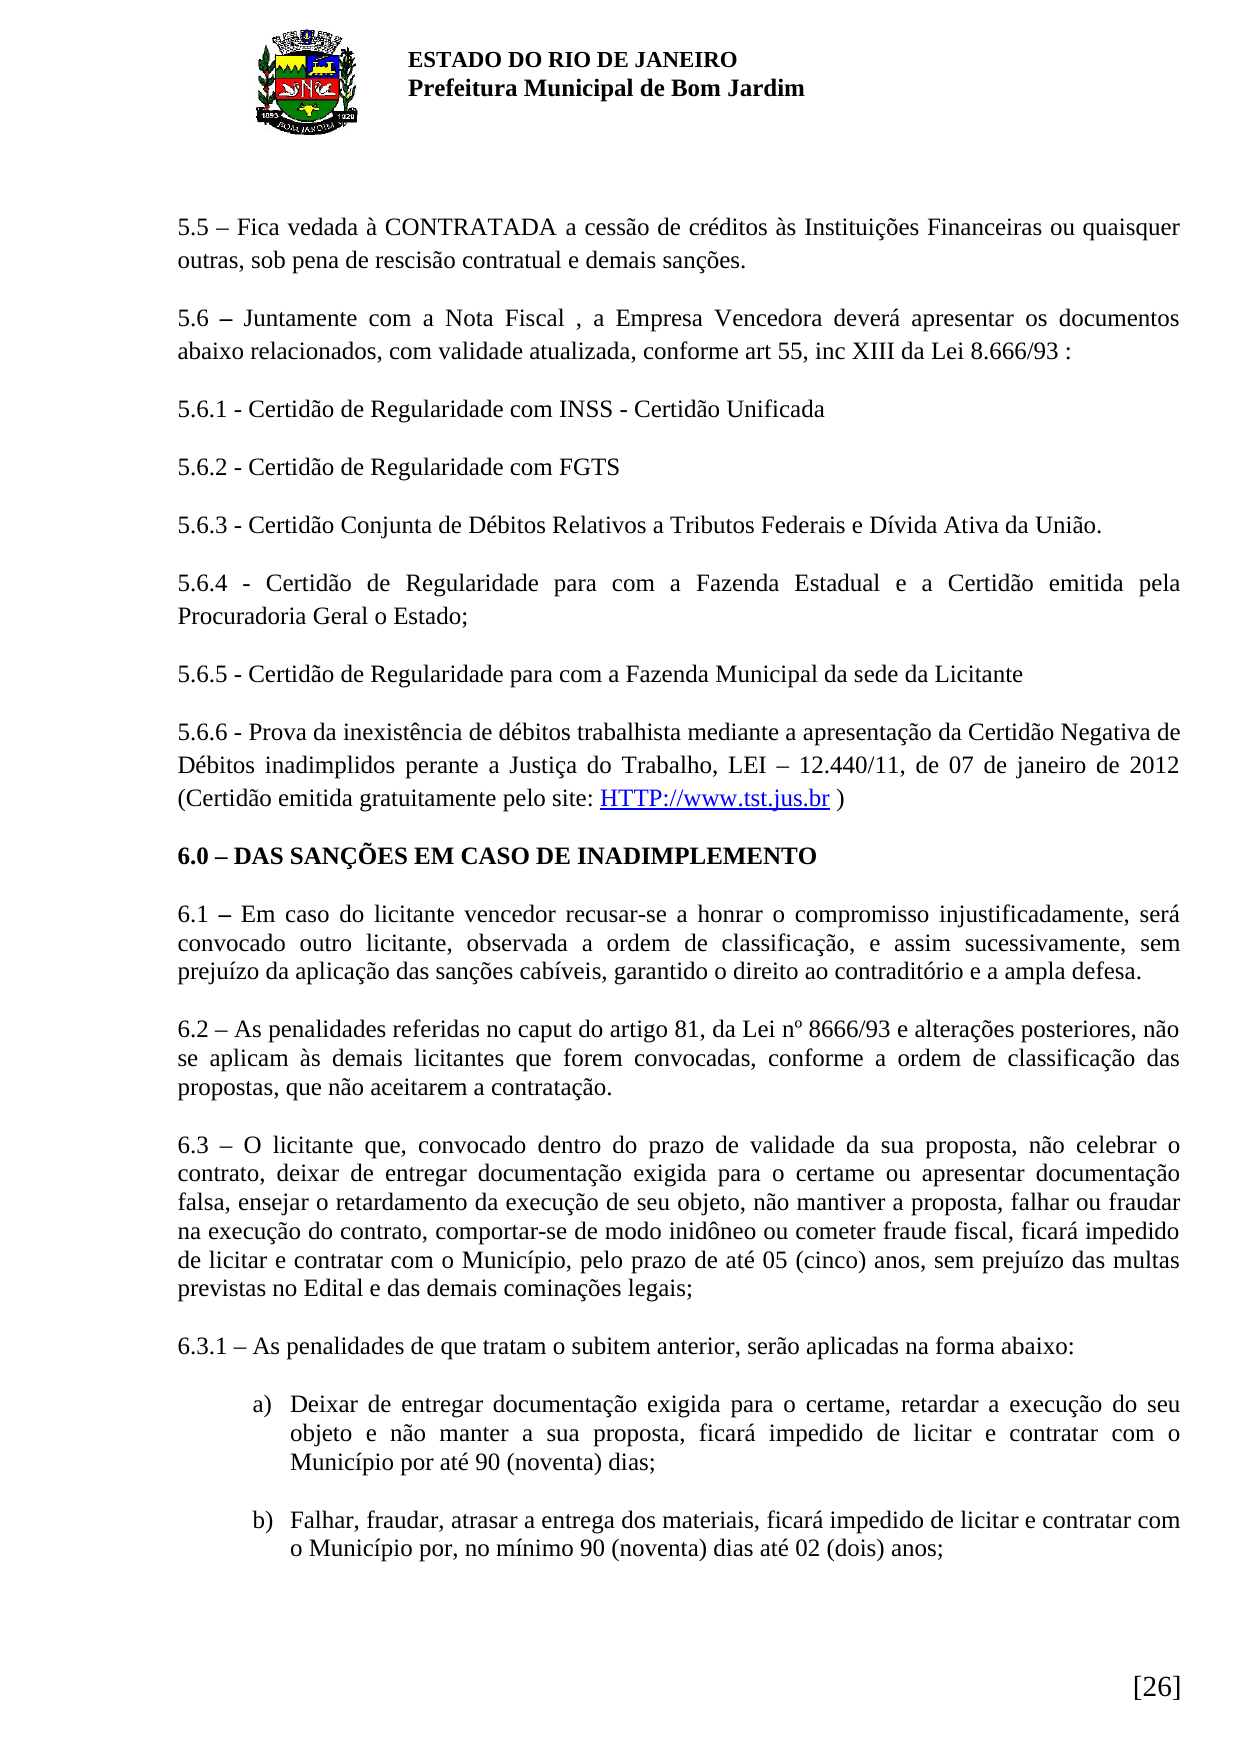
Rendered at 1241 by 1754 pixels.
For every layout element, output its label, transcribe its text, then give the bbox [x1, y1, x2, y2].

text 6.3.1 – As penalidades de que tratam o subitem anterior, serão aplicadas na forma abaixo: [177, 1331, 1181, 1360]
text 5.5 – Fica vedada à CONTRATADA a cessão de créditos às Instituições Financeiras ou quaisquer outras, sob pena de rescisão contratual e demais sanções. [177, 212, 1181, 274]
picture [253, 27, 359, 137]
text 6.2 – As penalidades referidas no caput do artigo 81, da Lei nº 8666/93 e alterações posteriores, não se aplicam às demais licitantes que forem convocadas, conforme a ordem de classificação das propostas, que não aceitarem a contratação. [177, 1014, 1181, 1101]
text 6.3 – O licitante que, convocado dentro do prazo de validade da sua proposta, não celebrar o contrato, deixar de entregar documentação exigida para o certame ou apresentar documentação falsa, ensejar o retardamento da execução de seu objeto, não mantiver a proposta, falhar ou fraudar na execução do contrato, comportar-se de modo inidôneo ou cometer fraude fiscal, ficará impedido de licitar e contratar com o Município, pelo prazo de até 05 (cinco) anos, sem prejuízo das multas previstas no Edital e das demais cominações legais; [177, 1130, 1181, 1302]
text 5.6.4 - Certidão de Regularidade para com a Fazenda Estadual e a Certidão emitida pela Procuradoria Geral o Estado; [177, 568, 1181, 630]
text 5.6.5 - Certidão de Regularidade para com a Fazenda Municipal da sede da Licitante [177, 659, 1181, 688]
text 5.6.2 - Certidão de Regularidade com FGTS [177, 452, 1181, 481]
text 5.6.1 - Certidão de Regularidade com INSS - Certidão Unificada [177, 394, 1181, 423]
text 6.0 – DAS SANÇÕES EM CASO DE INADIMPLEMENTO [177, 841, 1181, 870]
text 5.6 – Juntamente com a Nota Fiscal , a Empresa Vencedora deverá apresentar os documentos abaixo relacionados, com validade atualizada, conforme art 55, inc XIII da Lei 8.666/93 : [177, 303, 1181, 365]
text 5.6.3 - Certidão Conjunta de Débitos Relativos a Tributos Federais e Dívida Ativa da União. [177, 510, 1181, 539]
text 5.6.6 - Prova da inexistência de débitos trabalhista mediante a apresentação da Certidão Negativa de Débitos inadimplidos perante a Justiça do Trabalho, LEI – 12.440/11, de 07 de janeiro de 2012 (Certidão emitida gratuitamente pelo site: HTTP://www.tst.jus.br ) [177, 717, 1181, 812]
list Deixar de entregar documentação exigida para o certame, retardar a execução do seu objeto e não manter a sua proposta, ficará impedido de licitar e contratar com o Município por até 90 (noventa) dias; [252, 1389, 1181, 1476]
list Falhar, fraudar, atrasar a entrega dos materiais, ficará impedido de licitar e contratar com o Município por, no mínimo 90 (noventa) dias até 02 (dois) anos; [252, 1505, 1181, 1562]
text 6.1 – Em caso do licitante vencedor recusar-se a honrar o compromisso injustificadamente, será convocado outro licitante, observada a ordem de classificação, e assim sucessivamente, sem prejuízo da aplicação das sanções cabíveis, garantido o direito ao contraditório e a ampla defesa. [177, 899, 1181, 985]
